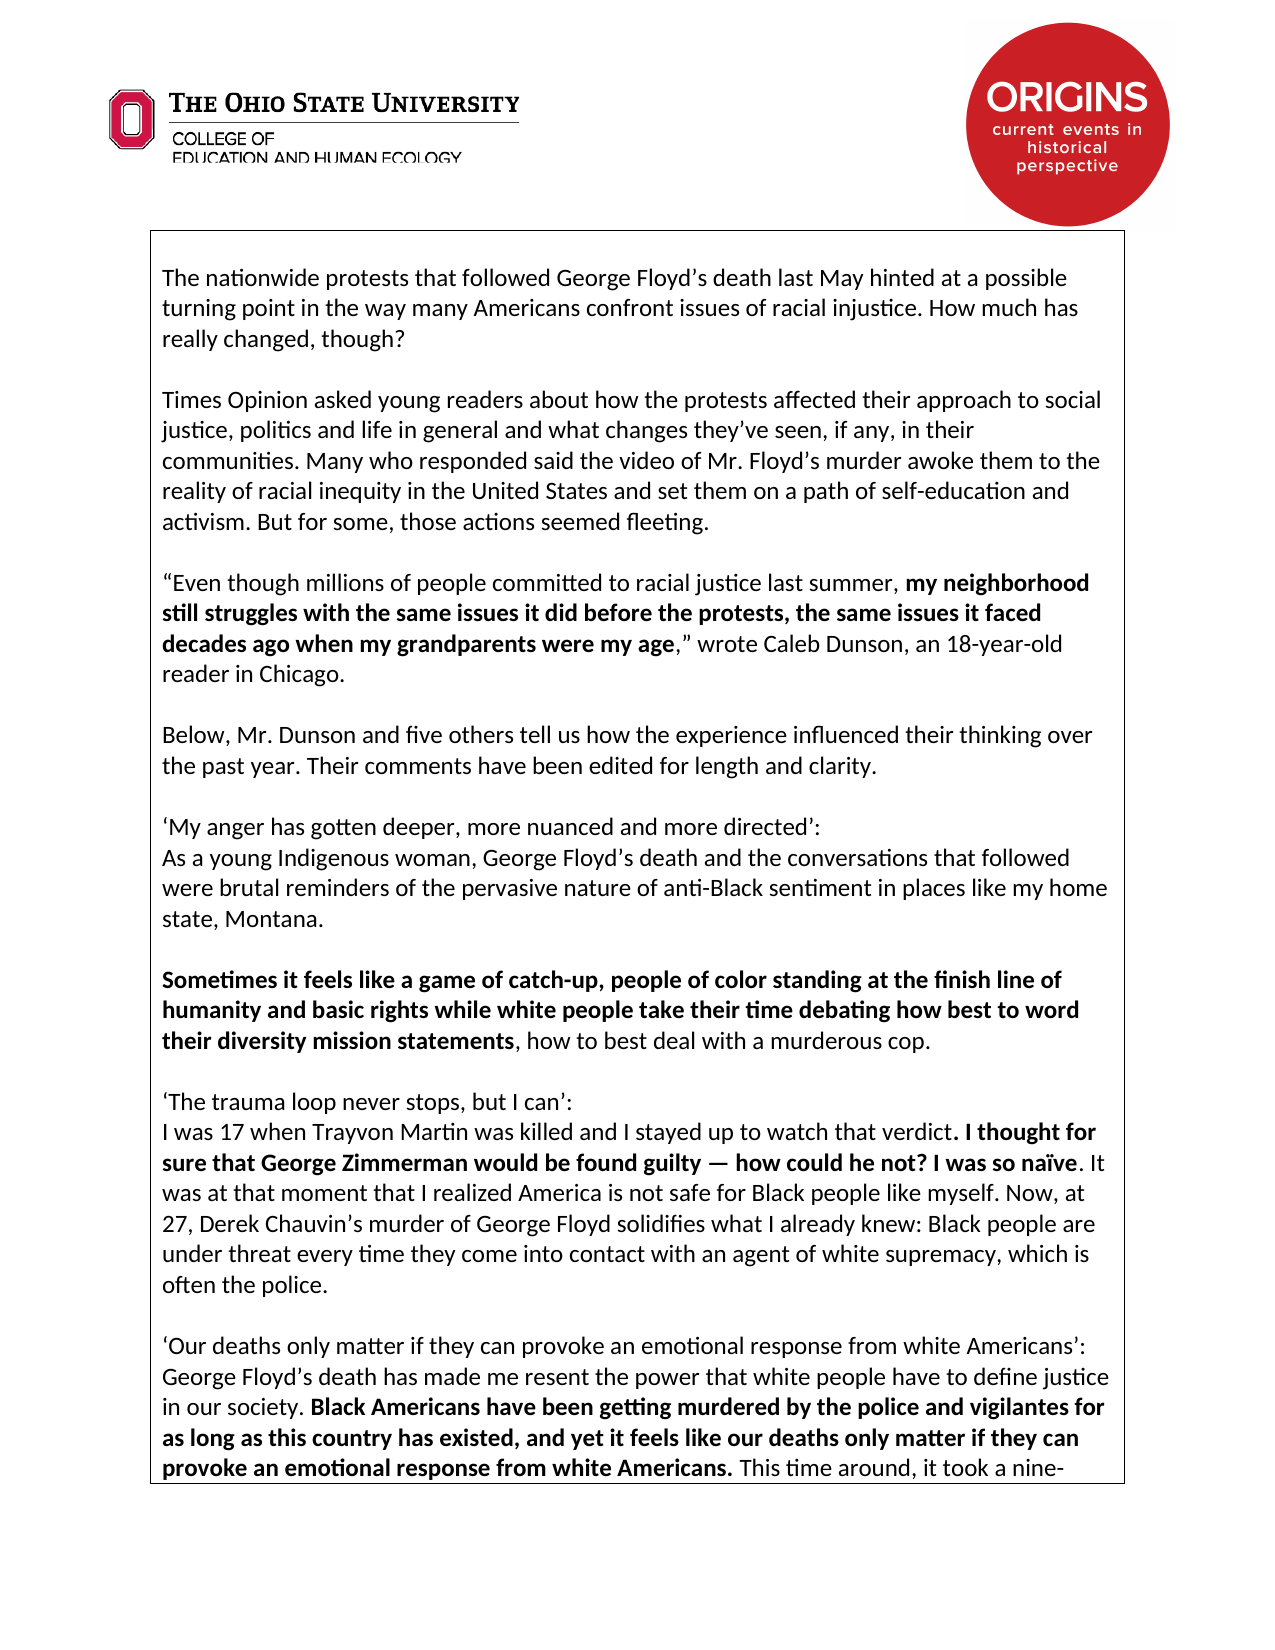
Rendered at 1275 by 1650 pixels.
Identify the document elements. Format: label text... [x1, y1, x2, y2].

picture [963, 19, 1175, 231]
picture [108, 89, 519, 163]
